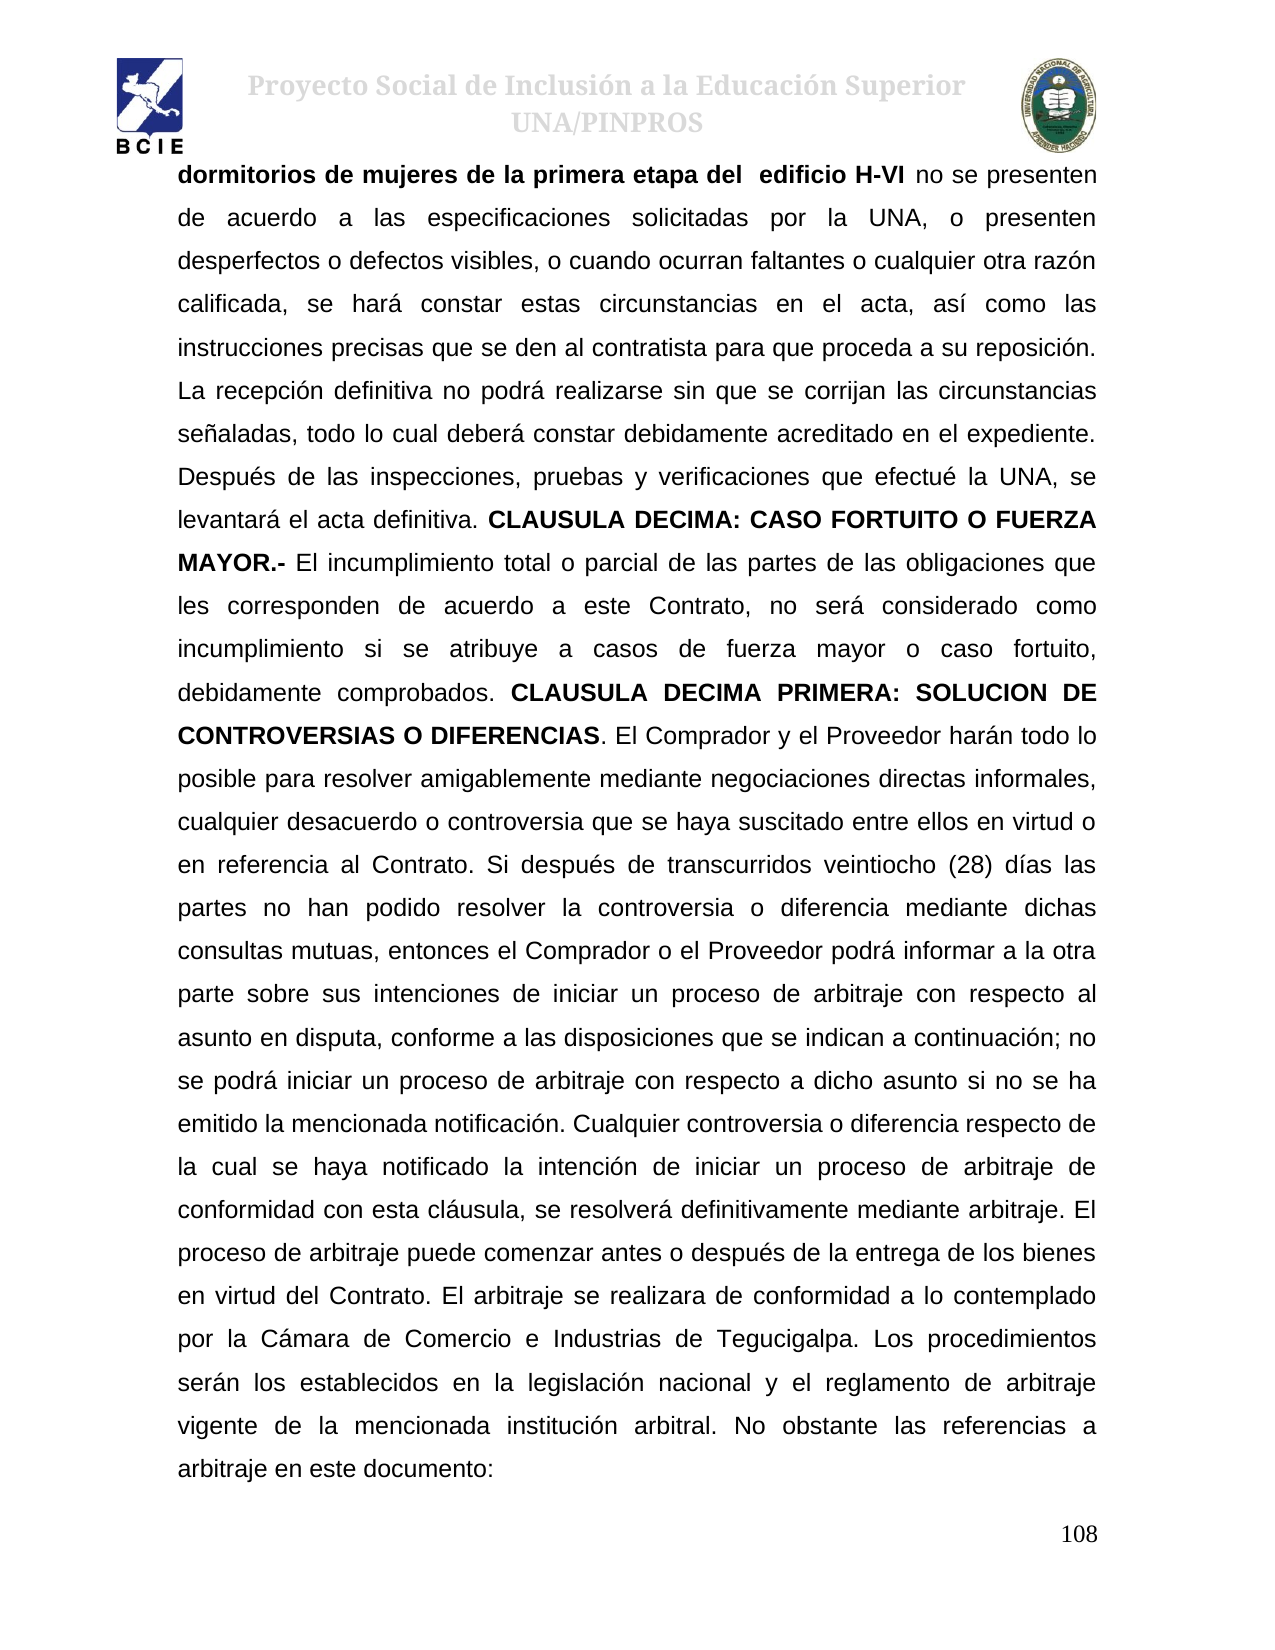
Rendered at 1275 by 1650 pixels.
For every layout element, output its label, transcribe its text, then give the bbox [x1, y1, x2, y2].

picture [116, 58, 183, 154]
picture [1021, 58, 1097, 153]
